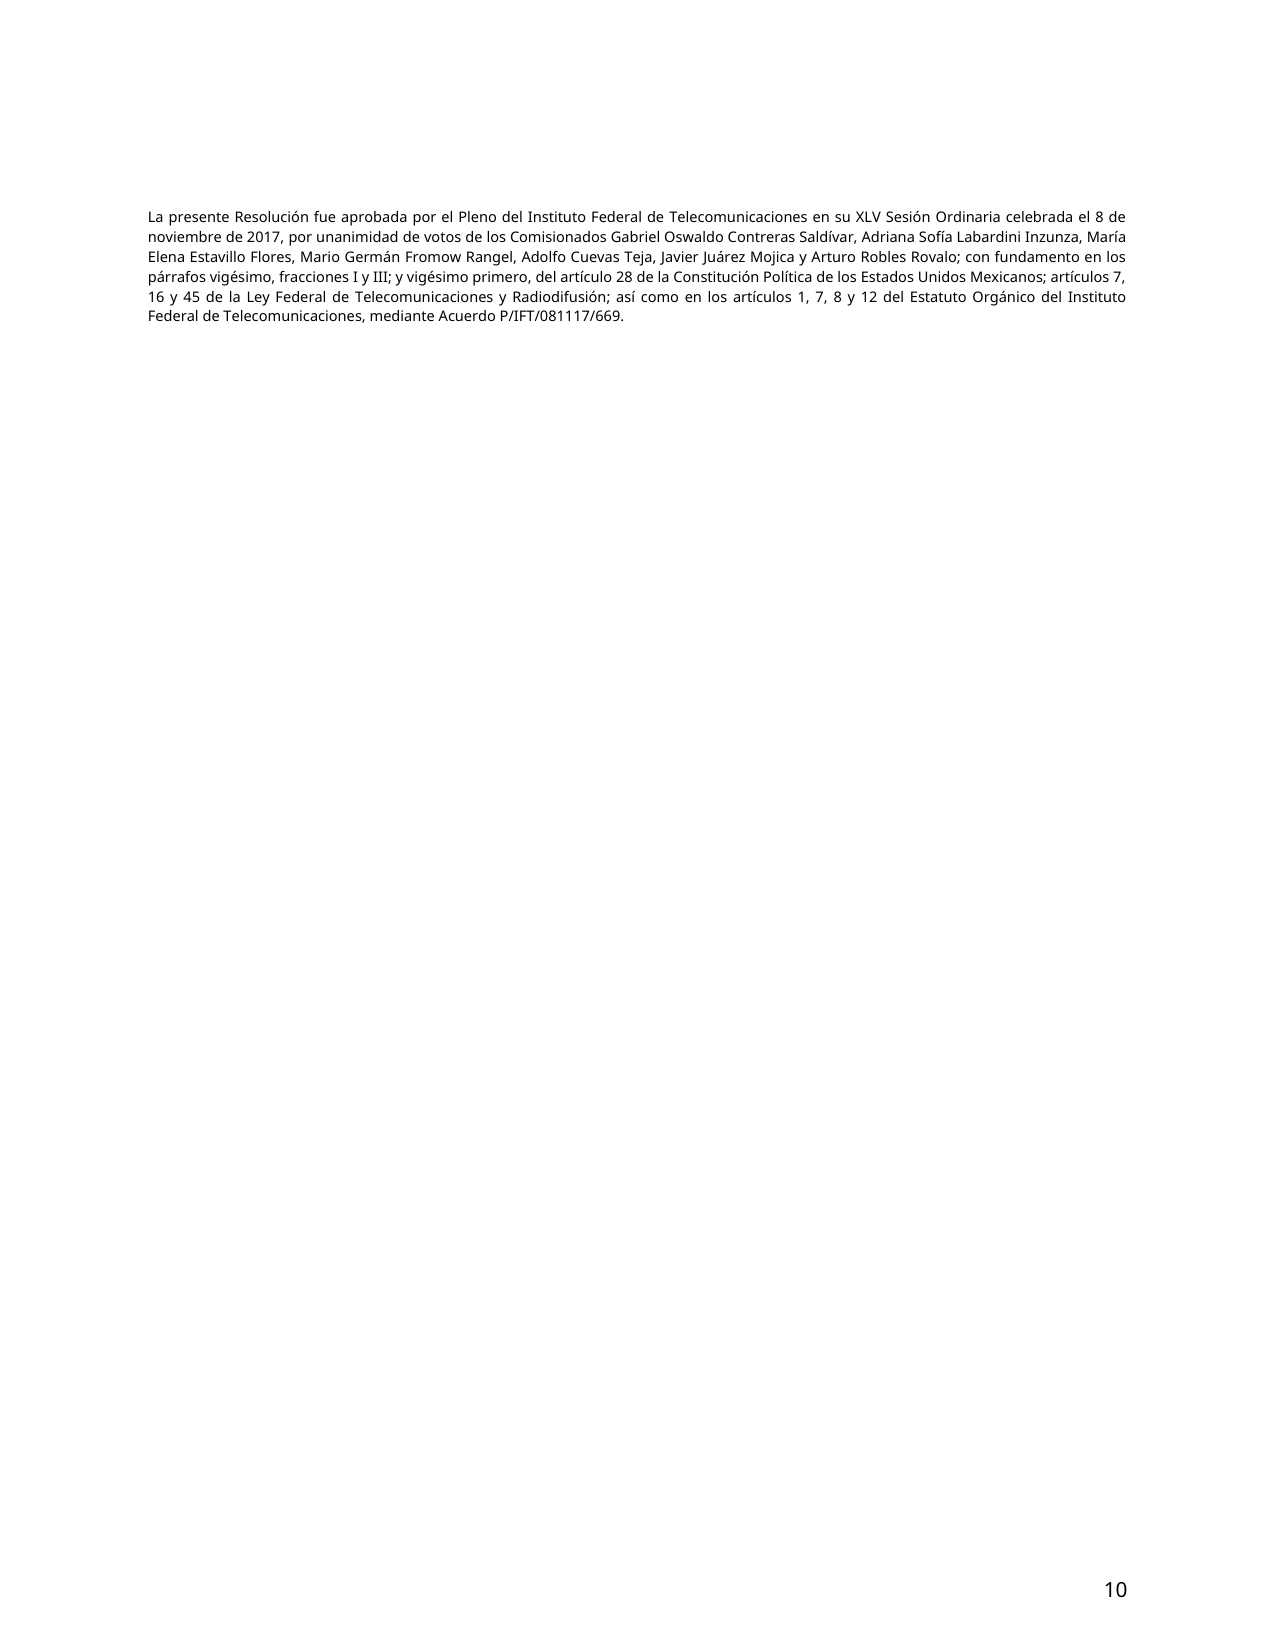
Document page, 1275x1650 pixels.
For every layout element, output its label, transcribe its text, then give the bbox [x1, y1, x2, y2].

list La presente Resolución fue aprobada por el Pleno del Instituto Federal de Telecomunicaciones en su XLV Sesión Ordinaria celebrada el 8 de noviembre de 2017, por unanimidad de votos de los Comisionados Gabriel Oswaldo Contreras Saldívar, Adriana Sofía Labardini Inzunza, María Elena Estavillo Flores, Mario Germán Fromow Rangel, Adolfo Cuevas Teja, Javier Juárez Mojica y Arturo Robles Rovalo; con fundamento en los párrafos vigésimo, fracciones I y III; y vigésimo primero, del artículo 28 de la Constitución Política de los Estados Unidos Mexicanos; artículos 7, 16 y 45 de la Ley Federal de Telecomunicaciones y Radiodifusión; así como en los artículos 1, 7, 8 y 12 del Estatuto Orgánico del Instituto Federal de Telecomunicaciones, mediante Acuerdo P/IFT/081117/669. [148, 207, 1127, 326]
